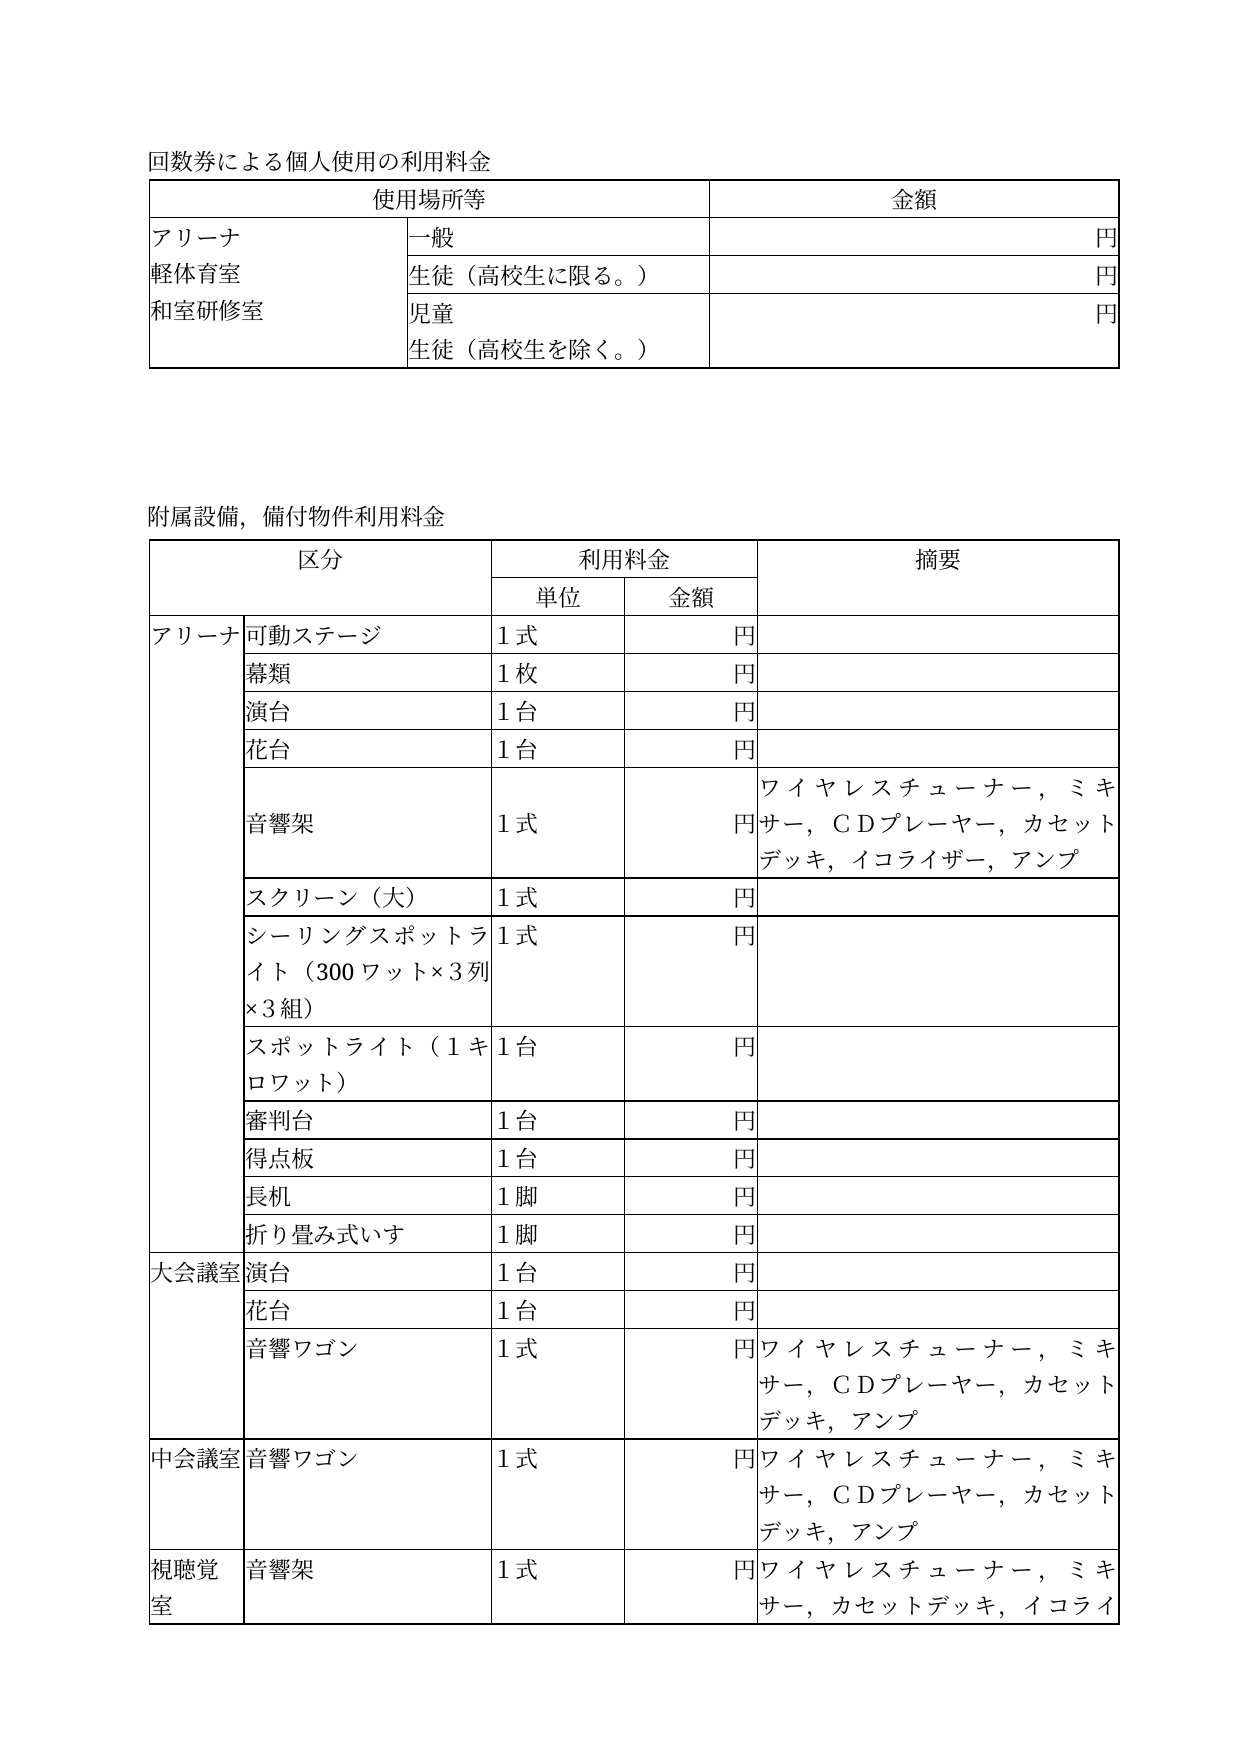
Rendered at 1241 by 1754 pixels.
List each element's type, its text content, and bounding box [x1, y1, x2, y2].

table_cell 幕類 [245, 654, 491, 691]
table_cell 単位 [492, 578, 624, 615]
table_cell 大会議室 [150, 1253, 243, 1438]
table_cell 演台 [245, 1253, 491, 1289]
table_cell 円 [625, 1140, 757, 1176]
table_cell 長机 [245, 1177, 491, 1214]
table_cell １式 [492, 917, 624, 1026]
table_cell [758, 692, 1118, 728]
table_cell １式 [492, 1329, 624, 1438]
table_cell 円 [710, 218, 1118, 255]
table_cell [758, 1102, 1118, 1138]
table_cell １脚 [492, 1177, 624, 1214]
table_header 使用場所等 [150, 181, 709, 217]
table_cell 音響架 [245, 768, 491, 877]
table_cell 中会議室 [150, 1440, 243, 1549]
text 回数券による個人使用の利用料金 [148, 143, 1122, 179]
table_cell 円 [625, 1440, 757, 1549]
table_cell ワイヤレスチューナー，ミキサー，ＣＤプレーヤー，カセットデッキ，アンプ [758, 1329, 1118, 1438]
table_cell 得点板 [245, 1140, 491, 1176]
table_cell １台 [492, 1253, 624, 1289]
text 附属設備，備付物件利用料金 [148, 498, 1122, 534]
table_cell ワイヤレスチューナー，ミキサー，ＣＤプレーヤー，カセットデッキ，アンプ [758, 1440, 1118, 1549]
table_header 利用料金 [492, 541, 757, 577]
table_cell １脚 [492, 1215, 624, 1252]
table_cell 円 [625, 1027, 757, 1100]
table_cell １式 [492, 1440, 624, 1549]
table_cell １台 [492, 1027, 624, 1100]
table_cell 金額 [625, 578, 757, 615]
table_cell 円 [625, 1177, 757, 1214]
table_cell [758, 1177, 1118, 1214]
table_cell 可動ステージ [245, 616, 491, 653]
table_cell 円 [625, 654, 757, 691]
table_cell 花台 [245, 730, 491, 766]
table_cell 円 [625, 1102, 757, 1138]
table_cell [758, 1253, 1118, 1289]
table_cell [758, 917, 1118, 1026]
table_cell ワイヤレスチューナー，ミキサー，ＣＤプレーヤー，カセットデッキ，イコライザー，アンプ [758, 768, 1118, 877]
table_cell [758, 879, 1118, 915]
table_cell 演台 [245, 692, 491, 728]
table_cell 円 [625, 616, 757, 653]
table_cell 円 [710, 294, 1118, 367]
table_cell 円 [625, 1215, 757, 1252]
table_header 金額 [710, 181, 1118, 217]
table_header 摘要 [758, 541, 1118, 615]
table_cell 円 [625, 1253, 757, 1289]
table_cell 音響架 [245, 1550, 491, 1623]
table_cell 円 [625, 692, 757, 728]
table_cell １台 [492, 1140, 624, 1176]
table_cell １式 [492, 879, 624, 915]
table_cell 円 [625, 768, 757, 877]
table_cell 円 [625, 917, 757, 1026]
table_cell アリーナ [150, 616, 243, 1252]
table_cell [758, 1027, 1118, 1100]
table_header 区分 [150, 541, 491, 615]
table_cell １台 [492, 692, 624, 728]
table_cell 円 [625, 1291, 757, 1327]
table_cell １式 [492, 768, 624, 877]
table_cell [758, 616, 1118, 653]
table_cell 円 [625, 1550, 757, 1623]
table_cell スクリーン（大） [245, 879, 491, 915]
table_cell １式 [492, 1550, 624, 1623]
table_cell 音響ワゴン [245, 1329, 491, 1438]
table_cell アリーナ 軽体育室 和室研修室 [150, 218, 407, 367]
table_cell １枚 [492, 654, 624, 691]
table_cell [758, 1550, 1118, 1623]
table_cell １台 [492, 730, 624, 766]
table_cell 児童 生徒（高校生を除く。） [408, 294, 709, 367]
table_cell 生徒（高校生に限る。） [408, 256, 709, 293]
table_cell 円 [710, 256, 1118, 293]
table_cell [758, 1140, 1118, 1176]
table_cell 円 [625, 1329, 757, 1438]
table_cell スポットライト（１キロワット） [245, 1027, 491, 1100]
table_cell 音響ワゴン [245, 1440, 491, 1549]
table_cell 視聴覚 室 [150, 1550, 243, 1623]
table_cell 折り畳み式いす [245, 1215, 491, 1252]
table_cell [758, 1215, 1118, 1252]
table_cell 花台 [245, 1291, 491, 1327]
table_cell １式 [492, 616, 624, 653]
table_cell [758, 654, 1118, 691]
table_cell 円 [625, 730, 757, 766]
table_cell １台 [492, 1102, 624, 1138]
table_cell １台 [492, 1291, 624, 1327]
table_cell 一般 [408, 218, 709, 255]
table_cell シーリングスポットライト（300ワット×３列×３組） [245, 917, 491, 1026]
table_cell 審判台 [245, 1102, 491, 1138]
table_cell 円 [625, 879, 757, 915]
table_cell [758, 730, 1118, 766]
table_cell [758, 1291, 1118, 1327]
